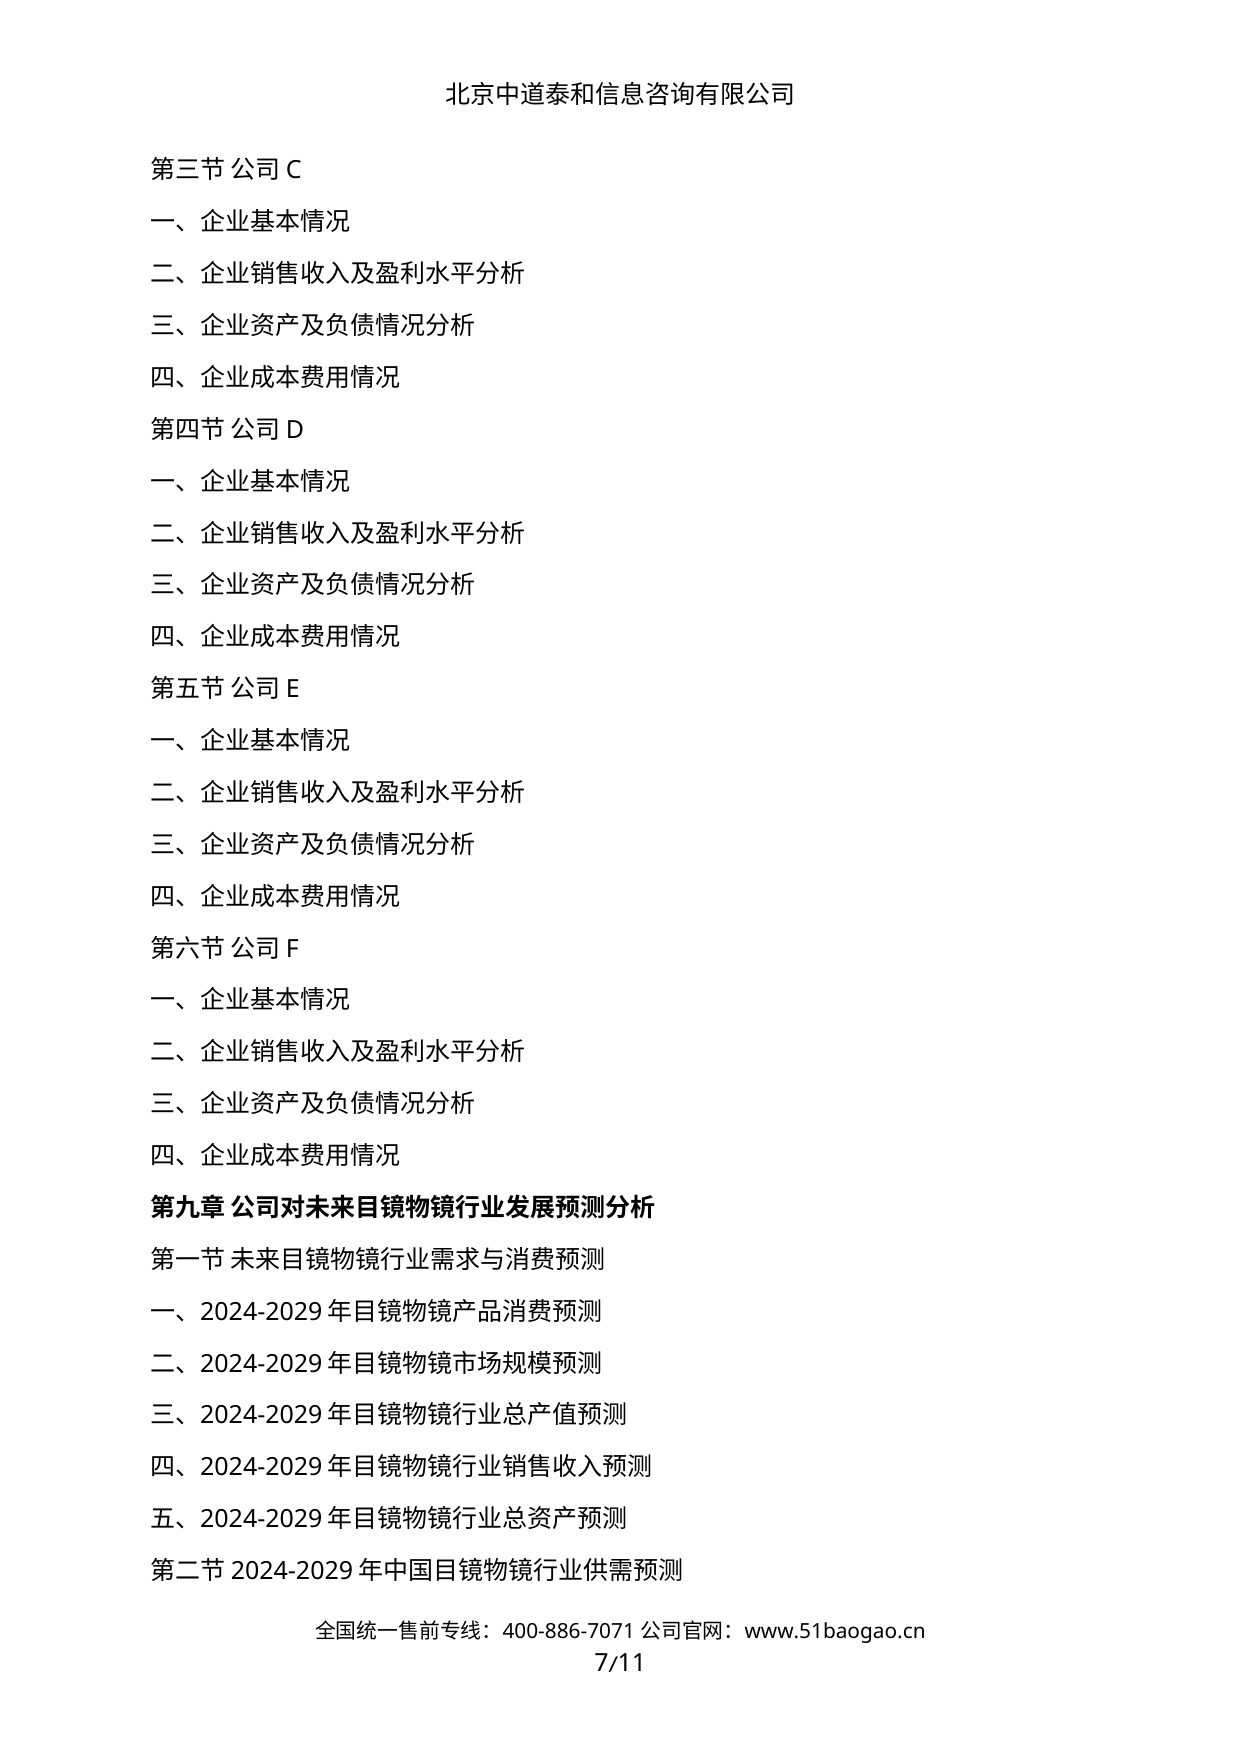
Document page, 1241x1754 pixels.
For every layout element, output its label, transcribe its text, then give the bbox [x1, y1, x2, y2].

text 二、企业销售收入及盈利水平分析 [150, 513, 1090, 549]
text 二、企业销售收入及盈利水平分析 [150, 1032, 1090, 1068]
text 五、2024-2029年目镜物镜行业总资产预测 [150, 1499, 1090, 1535]
text 第九章 公司对未来目镜物镜行业发展预测分析 [150, 1187, 1090, 1224]
text 三、企业资产及负债情况分析 [150, 1084, 1090, 1120]
text 一、企业基本情况 [150, 461, 1090, 497]
text 二、2024-2029年目镜物镜市场规模预测 [150, 1343, 1090, 1379]
text 三、2024-2029年目镜物镜行业总产值预测 [150, 1395, 1090, 1431]
text 一、企业基本情况 [150, 980, 1090, 1016]
text 二、企业销售收入及盈利水平分析 [150, 254, 1090, 290]
text 三、企业资产及负债情况分析 [150, 306, 1090, 342]
text 三、企业资产及负债情况分析 [150, 565, 1090, 601]
text 第六节 公司F [150, 928, 1090, 964]
text 四、企业成本费用情况 [150, 876, 1090, 912]
text 第五节 公司E [150, 669, 1090, 705]
text 一、2024-2029年目镜物镜产品消费预测 [150, 1291, 1090, 1327]
text 第一节 未来目镜物镜行业需求与消费预测 [150, 1239, 1090, 1276]
text 四、企业成本费用情况 [150, 357, 1090, 394]
text 四、企业成本费用情况 [150, 617, 1090, 653]
text 第四节 公司D [150, 409, 1090, 446]
text 第三节 公司C [150, 150, 1090, 186]
text 第二节 2024-2029年中国目镜物镜行业供需预测 [150, 1551, 1090, 1587]
text 一、企业基本情况 [150, 202, 1090, 238]
text 三、企业资产及负债情况分析 [150, 824, 1090, 861]
text 二、企业销售收入及盈利水平分析 [150, 772, 1090, 809]
text 四、2024-2029年目镜物镜行业销售收入预测 [150, 1447, 1090, 1483]
text 四、企业成本费用情况 [150, 1136, 1090, 1172]
text 一、企业基本情况 [150, 721, 1090, 757]
